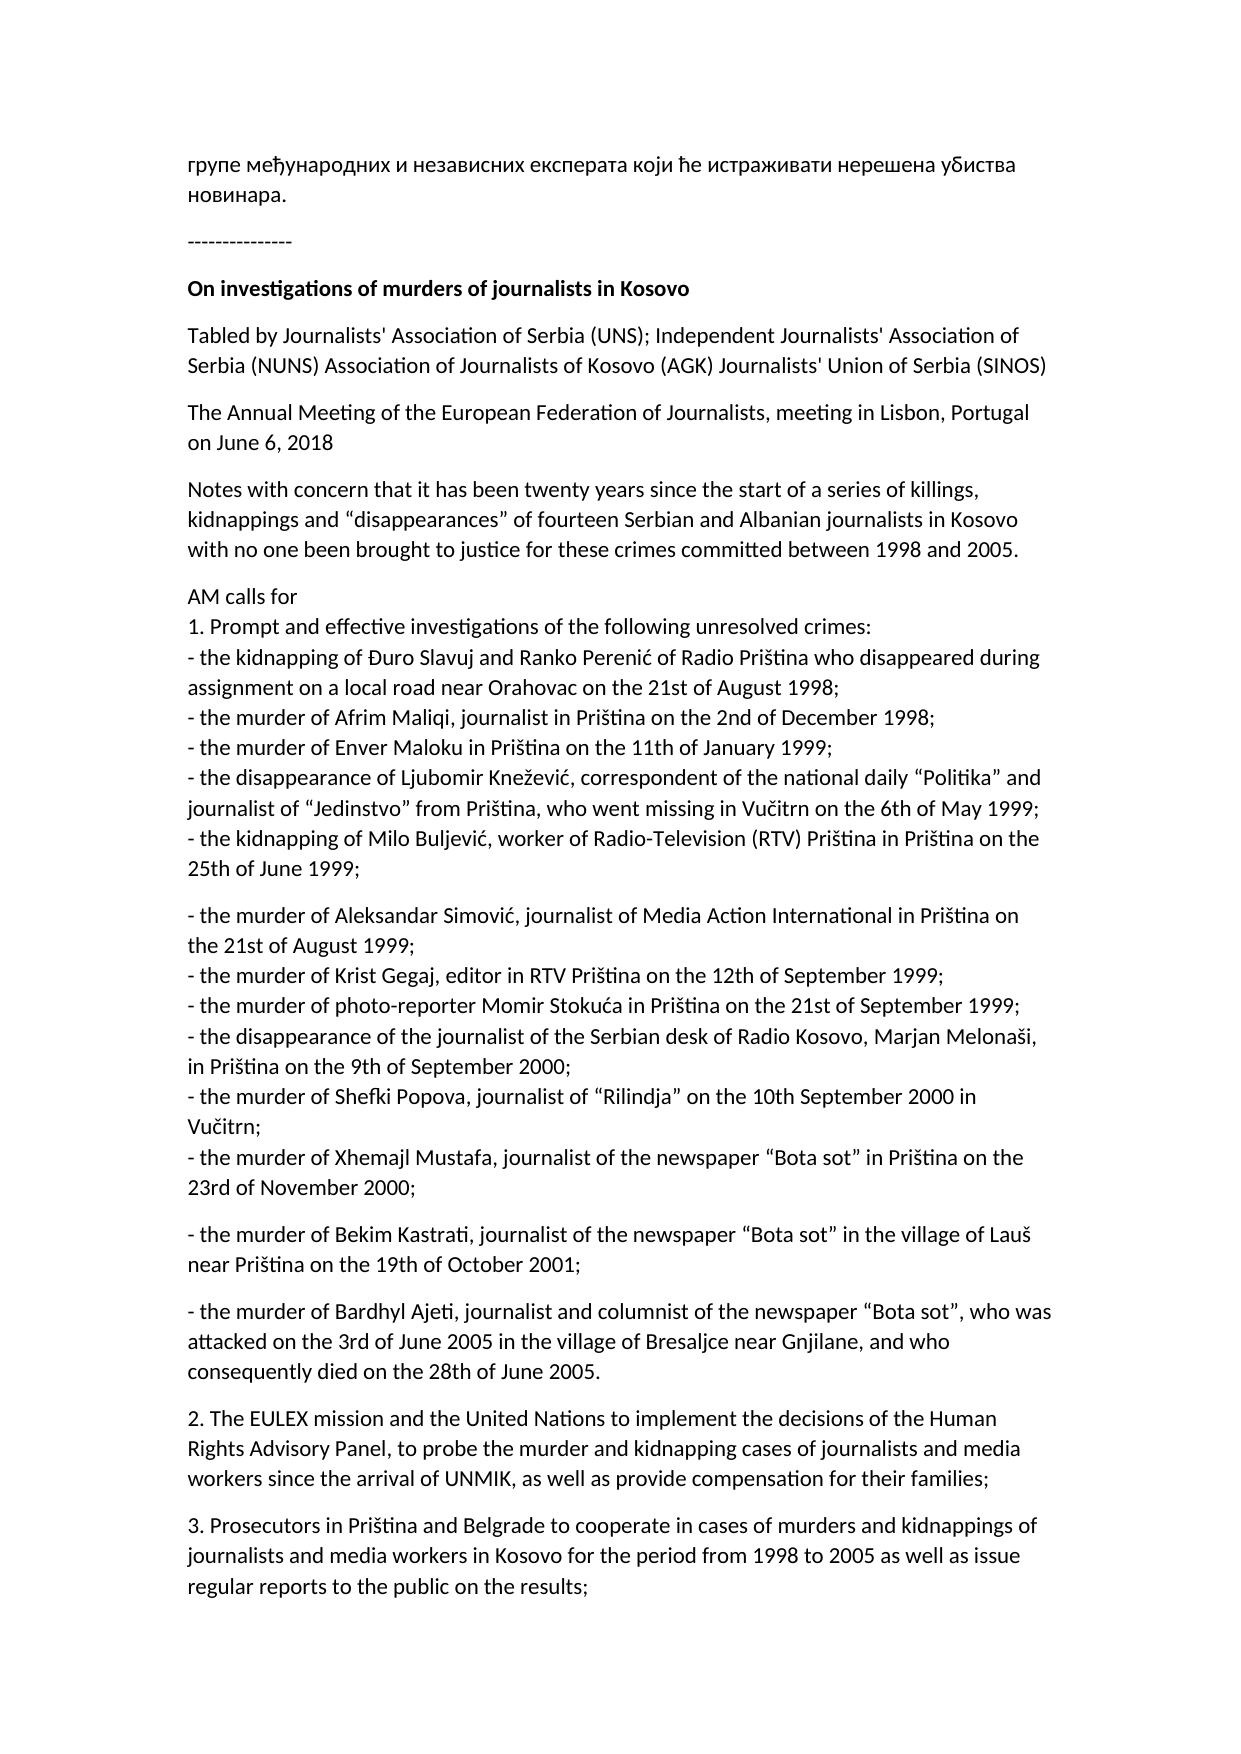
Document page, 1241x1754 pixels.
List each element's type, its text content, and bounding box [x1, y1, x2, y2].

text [187, 150, 1053, 208]
text AM calls for 1. Prompt and effective investigations of the following unresolved crimes: - the kidnapping of Đuro Slavuj and Ranko Perenić of Radio Priština who disappeared during assignment on a local road near Orahovac on the 21st of August 1998; - the murder of Afrim Maliqi, journalist in Priština on the 2nd of December 1998; - the murder of Enver Maloku in Priština on the 11th of January 1999; - the disappearance of Ljubomir Knežević, correspondent of the national daily “Politika” and journalist of “Jedinstvo” from Priština, who went missing in Vučitrn on the 6th of May 1999; - the kidnapping of Milo Buljević, worker of Radio-Television (RTV) Priština in Priština on the 25th of June 1999; [187, 582, 1053, 882]
text Notes with concern that it has been twenty years since the start of a series of killings, kidnappings and “disappearances” of fourteen Serbian and Albanian journalists in Kosovo with no one been brought to justice for these crimes committed between 1998 and 2005. [187, 475, 1053, 563]
text 2. The EULEX mission and the United Nations to implement the decisions of the Human Rights Advisory Panel, to probe the murder and kidnapping cases of journalists and media workers since the arrival of UNMIK, as well as provide compensation for their families; [187, 1404, 1053, 1493]
text 3. Prosecutors in Priština and Belgrade to cooperate in cases of murders and kidnappings of journalists and media workers in Kosovo for the period from 1998 to 2005 as well as issue regular reports to the public on the results; [187, 1511, 1053, 1600]
text - the murder of Bardhyl Ajeti, journalist and columnist of the newspaper “Bota sot”, who was attacked on the 3rd of June 2005 in the village of Bresaljce near Gnjilane, and who consequently died on the 28th of June 2005. [187, 1297, 1053, 1385]
text - the murder of Aleksandar Simović, journalist of Media Action International in Priština on the 21st of August 1999; - the murder of Krist Gegaj, editor in RTV Priština on the 12th of September 1999; - the murder of photo-reporter Momir Stokuća in Priština on the 21st of September 1999; - the disappearance of the journalist of the Serbian desk of Radio Kosovo, Marjan Melonaši, in Priština on the 9th of September 2000; - the murder of Shefki Popova, journalist of “Rilindja” on the 10th September 2000 in Vučitrn; - the murder of Xhemajl Mustafa, journalist of the newspaper “Bota sot” in Priština on the 23rd of November 2000; [187, 901, 1053, 1201]
text --------------- [187, 227, 1053, 255]
text - the murder of Bekim Kastrati, journalist of the newspaper “Bota sot” in the village of Lauš near Priština on the 19th of October 2001; [187, 1220, 1053, 1278]
text On investigations of murders of journalists in Kosovo [187, 274, 1053, 302]
text Tabled by Journalists' Association of Serbia (UNS); Independent Journalists' Association of Serbia (NUNS) Association of Journalists of Kosovo (AGK) Journalists' Union of Serbia (SINOS) [187, 321, 1053, 379]
text The Annual Meeting of the European Federation of Journalists, meeting in Lisbon, Portugal on June 6, 2018 [187, 398, 1053, 456]
